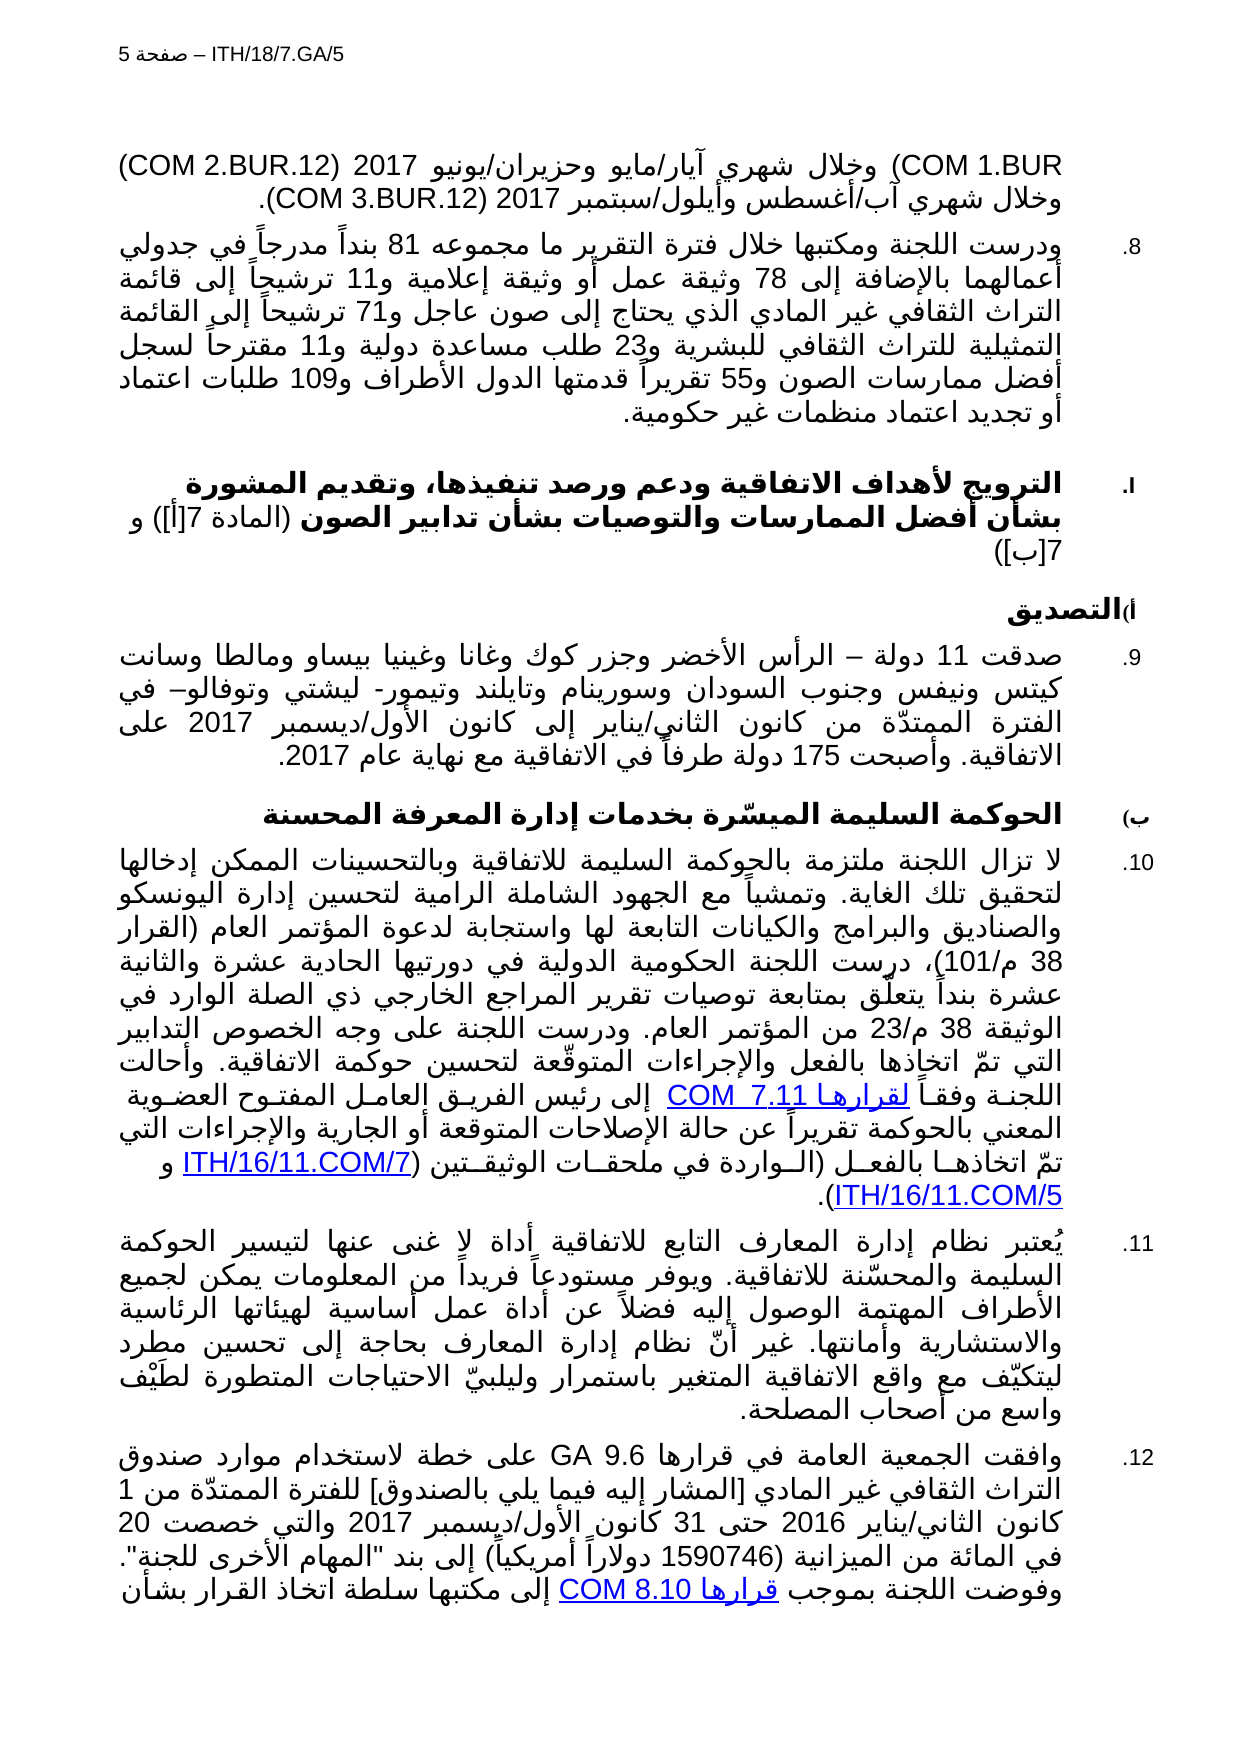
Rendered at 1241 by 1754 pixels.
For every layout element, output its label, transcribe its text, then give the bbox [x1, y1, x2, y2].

list يُعتبر نظام إدارة المعارف التابع للاتفاقية أداة لا غنى عنها لتيسير الحوكمة السليمة والمحسّنة للاتفاقية. ويوفر مستودعاً فريداً من المعلومات يمكن لجميع الأطراف المهتمة الوصول إليه فضلاً عن أداة عمل أساسية لهيئاتها الرئاسية والاستشارية وأمانتها. غير أنّ نظام إدارة المعارف بحاجة إلى تحسين مطرد ليتكيّف مع واقع الاتفاقية المتغير باستمرار وليلبيّ الاحتياجات المتطورة لطَيْف واسع من أصحاب المصلحة. [118, 1224, 1122, 1426]
list صدقت 11 دولة – الرأس الأخضر وجزر كوك وغانا وغينيا بيساو ومالطا وسانت كيتس ونيفس وجنوب السودان وسورينام وتايلند وتيمور- ليشتي وتوفالو– في الفترة الممتدّة من كانون الثاني/يناير إلى كانون الأول/ديسمبر 2017 على الاتفاقية. وأصبحت 175 دولة طرفاً في الاتفاقية مع نهاية عام 2017. [118, 638, 1122, 772]
list الحوكمة السليمة الميسّرة بخدمات إدارة المعرفة المحسنة [118, 797, 1122, 830]
list التصديق [118, 592, 1122, 625]
list الترويج لأهداف الاتفاقية ودعم ورصد تنفيذها، وتقديم المشورة بشأن أفضل الممارسات والتوصيات بشأن تدابير الصون (المادة 7[أ]) و7[ب]) [118, 466, 1122, 567]
list ودرست اللجنة ومكتبها خلال فترة التقرير ما مجموعه 81 بنداً مدرجاً في جدولي أعمالهما بالإضافة إلى 78 وثيقة عمل أو وثيقة إعلامية و11 ترشيحاً إلى قائمة التراث الثقافي غير المادي الذي يحتاج إلى صون عاجل و71 ترشيحاً إلى القائمة التمثيلية للتراث الثقافي للبشرية و23 طلب مساعدة دولية و11 مقترحاً لسجل أفضل ممارسات الصون و55 تقريراً قدمتها الدول الأطراف و109 طلبات اعتماد أو تجديد اعتماد منظمات غير حكومية. [118, 227, 1122, 428]
list لا تزال اللجنة ملتزمة بالحوكمة السليمة للاتفاقية وبالتحسينات الممكن إدخالها لتحقيق تلك الغاية. وتمشياً مع الجهود الشاملة الرامية لتحسين إدارة اليونسكو والصناديق والبرامج والكيانات التابعة لها واستجابة لدعوة المؤتمر العام (القرار 38 م/101)، درست اللجنة الحكومية الدولية في دورتيها الحادية عشرة والثانية عشرة بنداً يتعلّق بمتابعة توصيات تقرير المراجع الخارجي ذي الصلة الوارد في الوثيقة 38 م/23 من المؤتمر العام. ودرست اللجنة على وجه الخصوص التدابير التي تمّ اتخاذها بالفعل والإجراءات المتوقّعة لتحسين حوكمة الاتفاقية. وأحالت اللجنة وفقاً لقرارها 11.COM 7 إلى رئيس الفريق العامل المفتوح العضوية المعني بالحوكمة تقريراً عن حالة الإصلاحات المتوقعة أو الجارية والإجراءات التي تمّ اتخاذها بالفعل (الواردة في ملحقات الوثيقتين (ITH/16/11.COM/7 و ITH/16/11.COM/5). [118, 843, 1122, 1212]
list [118, 148, 1122, 215]
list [118, 1438, 1122, 1606]
